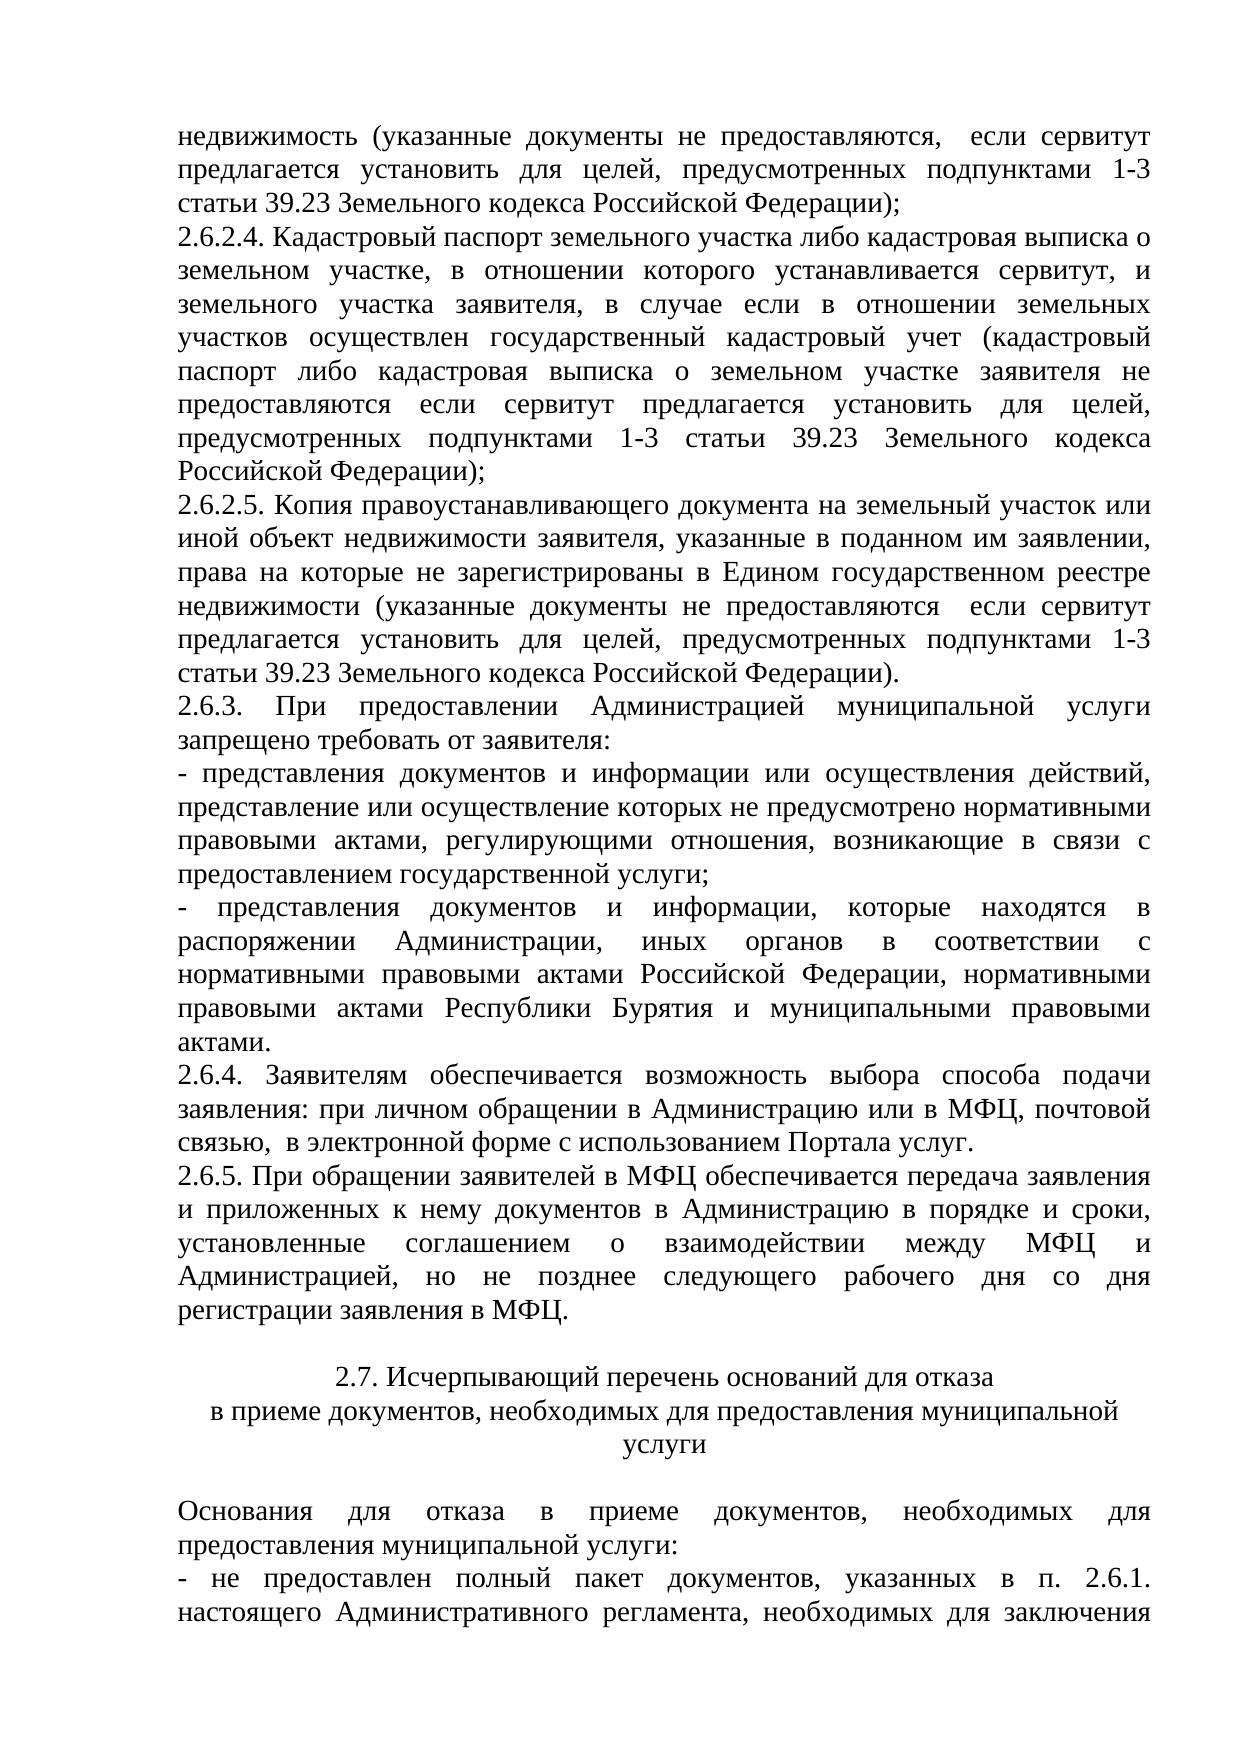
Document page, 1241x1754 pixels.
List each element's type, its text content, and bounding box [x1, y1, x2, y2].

text в приеме документов, необходимых для предоставления муниципальной услуги [177, 1393, 1152, 1460]
text 2.6.4. Заявителям обеспечивается возможность выбора способа подачи заявления: при личном обращении в Администрацию или в МФЦ, почтовой связью, в электронной форме с использованием Портала услуг. [177, 1057, 1152, 1158]
text - представления документов и информации или осуществления действий, представление или осуществление которых не предусмотрено нормативными правовыми актами, регулирующими отношения, возникающие в связи с предоставлением государственной услуги; [177, 755, 1152, 889]
text 2.6.3. При предоставлении Администрацией муниципальной услуги запрещено требовать от заявителя: [177, 688, 1152, 755]
text 2.7. Исчерпывающий перечень оснований для отказа [177, 1359, 1152, 1393]
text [177, 118, 1152, 219]
text 2.6.2.5. Копия правоустанавливающего документа на земельный участок или иной объект недвижимости заявителя, указанные в поданном им заявлении, права на которые не зарегистрированы в Едином государственном реестре недвижимости (указанные документы не предоставляются если сервитут предлагается установить для целей, предусмотренных подпунктами 1-3 статьи 39.23 Земельного кодекса Российской Федерации). [177, 487, 1152, 688]
text Основания для отказа в приеме документов, необходимых для предоставления муниципальной услуги: [177, 1493, 1152, 1560]
text 2.6.2.4. Кадастровый паспорт земельного участка либо кадастровая выписка о земельном участке, в отношении которого устанавливается сервитут, и земельного участка заявителя, в случае если в отношении земельных участков осуществлен государственный кадастровый учет (кадастровый паспорт либо кадастровая выписка о земельном участке заявителя не предоставляются если сервитут предлагается установить для целей, предусмотренных подпунктами 1-3 статьи 39.23 Земельного кодекса Российской Федерации); [177, 219, 1152, 487]
text 2.6.5. При обращении заявителей в МФЦ обеспечивается передача заявления и приложенных к нему документов в Администрацию в порядке и сроки, установленные соглашением о взаимодействии между МФЦ и Администрацией, но не позднее следующего рабочего дня со дня регистрации заявления в МФЦ. [177, 1158, 1152, 1326]
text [177, 1560, 1152, 1627]
text - представления документов и информации, которые находятся в распоряжении Администрации, иных органов в соответствии с нормативными правовыми актами Российской Федерации, нормативными правовыми актами Республики Бурятия и муниципальными правовыми актами. [177, 889, 1152, 1057]
